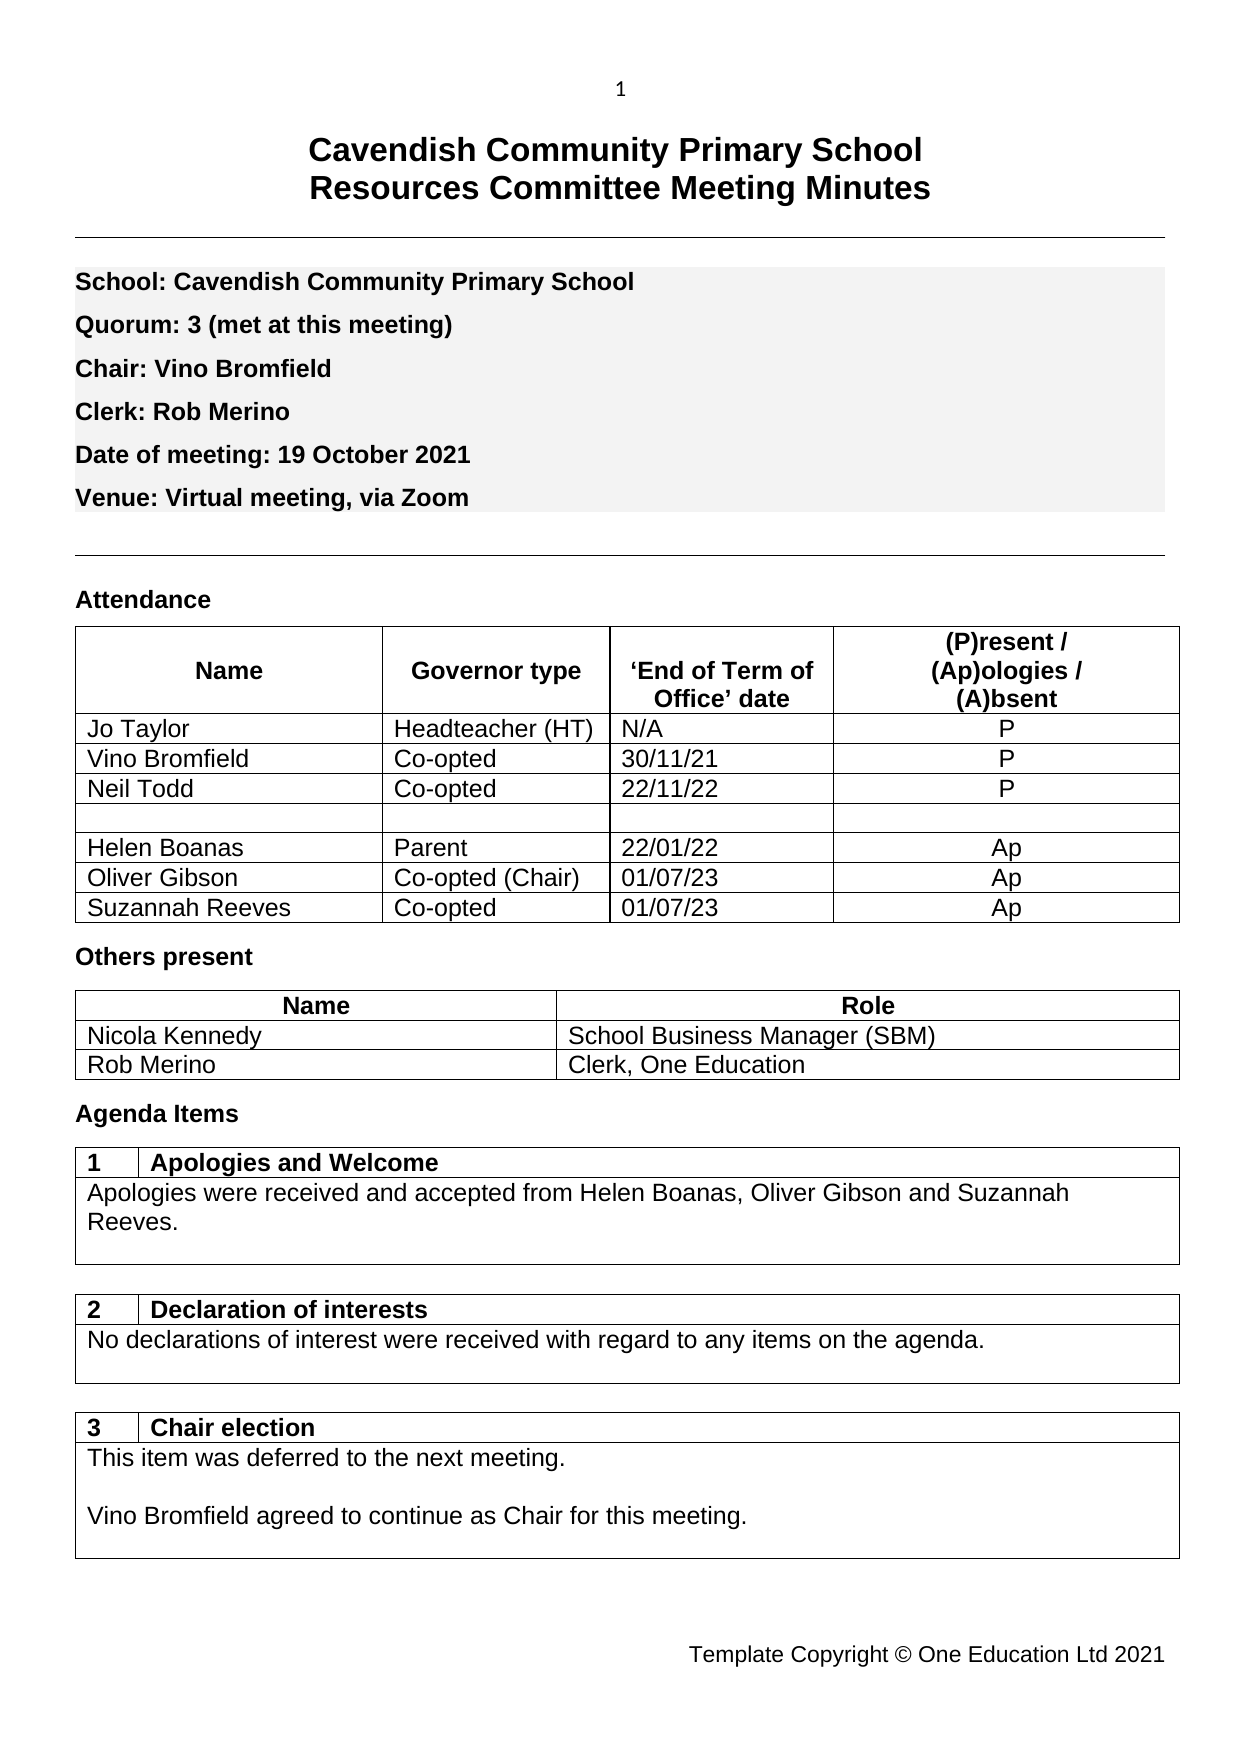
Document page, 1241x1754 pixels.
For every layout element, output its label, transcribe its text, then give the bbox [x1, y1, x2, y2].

text Quorum: 3 (met at this meeting) [75, 310, 1165, 339]
table_header Governor type [383, 627, 609, 713]
table_cell [76, 804, 382, 832]
text Resources Committee Meeting Minutes [75, 168, 1165, 207]
table_cell Headteacher (HT) [383, 714, 609, 743]
table_header (P)resent / (Ap)ologies / (A)bsent [834, 627, 1179, 713]
table_cell Co-opted (Chair) [383, 863, 609, 892]
text Agenda Items [75, 1099, 1165, 1128]
table_cell Vino Bromfield [76, 744, 382, 773]
table_cell 30/11/21 [611, 744, 833, 773]
table_cell 01/07/23 [611, 893, 833, 922]
table_cell Nicola Kennedy [76, 1021, 556, 1049]
table_header 2 [76, 1295, 138, 1324]
table_header Declaration of interests [139, 1295, 1179, 1324]
table_cell Ap [834, 893, 1179, 922]
table_cell Co-opted [383, 744, 609, 773]
table_cell Helen Boanas [76, 833, 382, 862]
table_cell No declarations of interest were received with regard to any items on the agenda. [76, 1325, 1179, 1382]
table_cell Oliver Gibson [76, 863, 382, 892]
table_cell 01/07/23 [611, 863, 833, 892]
table_header Name [76, 991, 556, 1019]
table_cell P [834, 774, 1179, 802]
table_cell Co-opted [383, 893, 609, 922]
table_cell 22/11/22 [611, 774, 833, 802]
table_cell [834, 804, 1179, 832]
table_cell P [834, 744, 1179, 773]
table_cell N/A [611, 714, 833, 743]
table_header 3 [76, 1413, 138, 1442]
table_cell Rob Merino [76, 1050, 556, 1079]
table_cell Jo Taylor [76, 714, 382, 743]
table_header Name [76, 627, 382, 713]
table_cell School Business Manager (SBM) [557, 1021, 1179, 1049]
table_cell [383, 804, 609, 832]
table_cell This item was deferred to the next meeting. Vino Bromfield agreed to continue as Chair for this meeting. [76, 1443, 1179, 1558]
text Clerk: Rob Merino [75, 397, 1165, 425]
text Venue: Virtual meeting, via Zoom [75, 483, 1165, 512]
text Attendance [75, 584, 1165, 613]
table_cell Parent [383, 833, 609, 862]
table_cell 22/01/22 [611, 833, 833, 862]
text School: Cavendish Community Primary School [75, 267, 1165, 296]
text Chair: Vino Bromfield [75, 353, 1165, 382]
table_cell Ap [834, 833, 1179, 862]
table_header Chair election [139, 1413, 1179, 1442]
text Date of meeting: 19 October 2021 [75, 440, 1165, 468]
text Others present [75, 942, 1165, 971]
table_cell Clerk, One Education [557, 1050, 1179, 1079]
table_cell Co-opted [383, 774, 609, 802]
table_header 1 [76, 1148, 138, 1177]
text Cavendish Community Primary School [75, 130, 1165, 168]
table_header Apologies and Welcome [139, 1148, 1179, 1177]
table_cell Suzannah Reeves [76, 893, 382, 922]
table_cell Apologies were received and accepted from Helen Boanas, Oliver Gibson and Suzannah Reeves. [76, 1178, 1179, 1264]
table_cell P [834, 714, 1179, 743]
table_cell Ap [834, 863, 1179, 892]
table_header Role [557, 991, 1179, 1019]
table_cell Neil Todd [76, 774, 382, 802]
table_header ‘End of Term of Office’ date [611, 627, 833, 713]
table_cell [611, 804, 833, 832]
